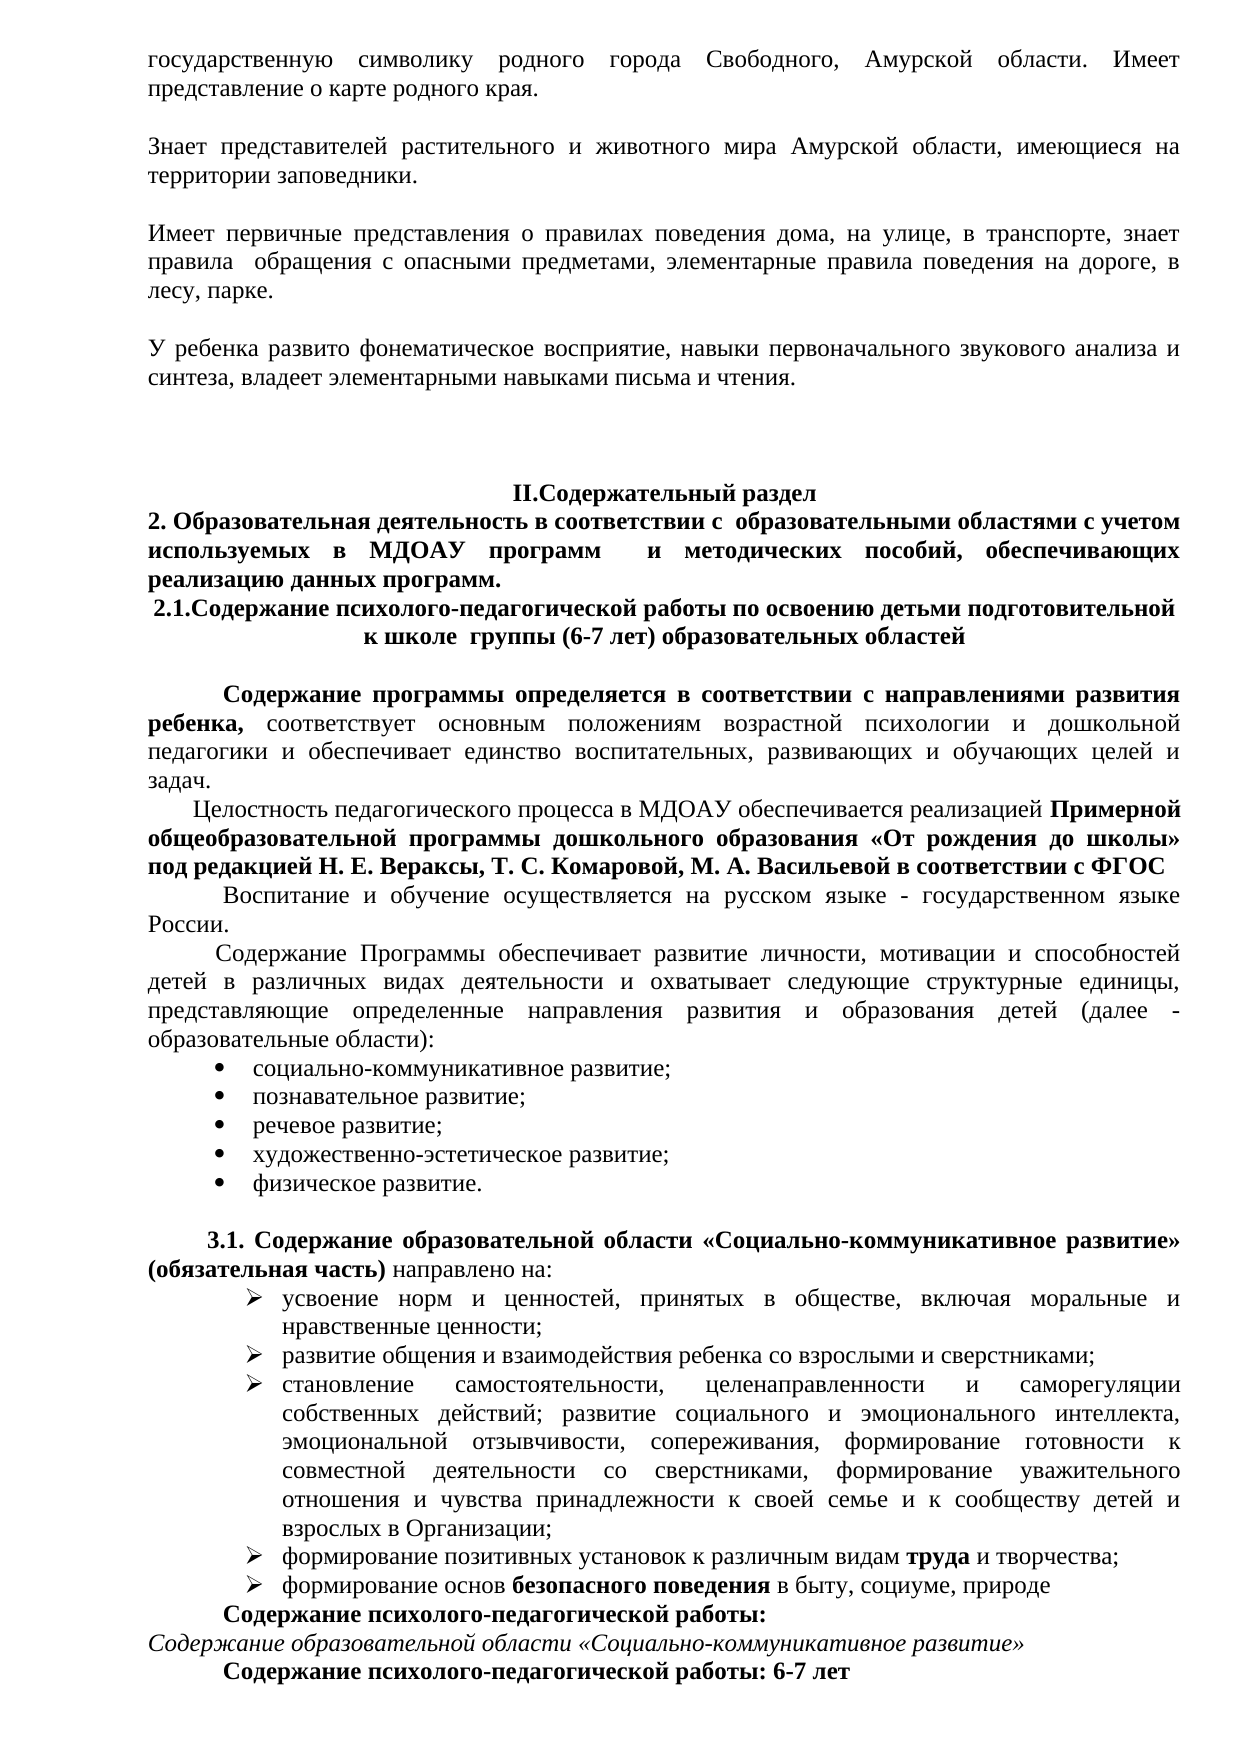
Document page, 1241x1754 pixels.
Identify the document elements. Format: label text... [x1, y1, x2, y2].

text Знает представителей растительного и животного мира Амурской области, имеющиеся на территории заповедники. [148, 131, 1181, 188]
text 2. Образовательная деятельность в соответствии с образовательными областями с учетом используемых в МДОАУ программ и методических пособий, обеспечивающих реализацию данных программ. [148, 506, 1181, 593]
list становление самостоятельности, целенаправленности и саморегуляции собственных действий; развитие социального и эмоционального интеллекта, эмоциональной отзывчивости, сопереживания, формирование готовности к совместной деятельности со сверстниками, формирование уважительного отношения и чувства принадлежности к своей семье и к сообществу детей и взрослых в Организации; [244, 1369, 1181, 1541]
list усвоение норм и ценностей, принятых в обществе, включая моральные и нравственные ценности; [244, 1283, 1181, 1340]
text 2.1.Содержание психолого-педагогической работы по освоению детьми подготовительной к школе группы (6-7 лет) образовательных областей [148, 593, 1181, 650]
text Содержание психолого-педагогической работы: 6-7 лет [223, 1656, 1181, 1685]
text Содержание психолого-педагогической работы: [223, 1599, 1181, 1628]
list речевое развитие; [215, 1110, 1181, 1139]
text II.Содержательный раздел [148, 478, 1181, 506]
text Имеет первичные представления о правилах поведения дома, на улице, в транспорте, знает правила обращения с опасными предметами, элементарные правила поведения на дороге, в лесу, парке. [148, 218, 1181, 304]
list формирование основ безопасного поведения в быту, социуме, природе [244, 1570, 1181, 1599]
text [148, 44, 1181, 102]
list художественно-эстетическое развитие; [215, 1139, 1181, 1168]
list познавательное развитие; [215, 1081, 1181, 1110]
text Содержание образовательной области «Социально-коммуникативное развитие» [148, 1628, 1181, 1656]
list физическое развитие. [215, 1168, 1181, 1196]
text У ребенка развито фонематическое восприятие, навыки первоначального звукового анализа и синтеза, владеет элементарными навыками письма и чтения. [148, 333, 1181, 391]
list социально-коммуникативное развитие; [215, 1053, 1181, 1081]
list формирование позитивных установок к различным видам труда и творчества; [244, 1541, 1181, 1570]
text Содержание Программы обеспечивает развитие личности, мотивации и способностей детей в различных видах деятельности и охватывает следующие структурные единицы, представляющие определенные направления развития и образования детей (далее - образовательные области): [148, 938, 1181, 1053]
text Воспитание и обучение осуществляется на русском языке - государственном языке России. [148, 880, 1181, 938]
text Содержание программы определяется в соответствии с направлениями развития ребенка, соответствует основным положениям возрастной психологии и дошкольной педагогики и обеспечивает единство воспитательных, развивающих и обучающих целей и задач. [148, 679, 1181, 794]
list развитие общения и взаимодействия ребенка со взрослыми и сверстниками; [244, 1340, 1181, 1369]
text 3.1. Содержание образовательной области «Социально-коммуникативное развитие» (обязательная часть) направлено на: [148, 1225, 1181, 1283]
text Целостность педагогического процесса в МДОАУ обеспечивается реализацией Примерной общеобразовательной программы дошкольного образования «От рождения до школы» под редакцией Н. Е. Вераксы, Т. С. Комаровой, М. А. Васильевой в соответствии с ФГОС [148, 794, 1181, 880]
